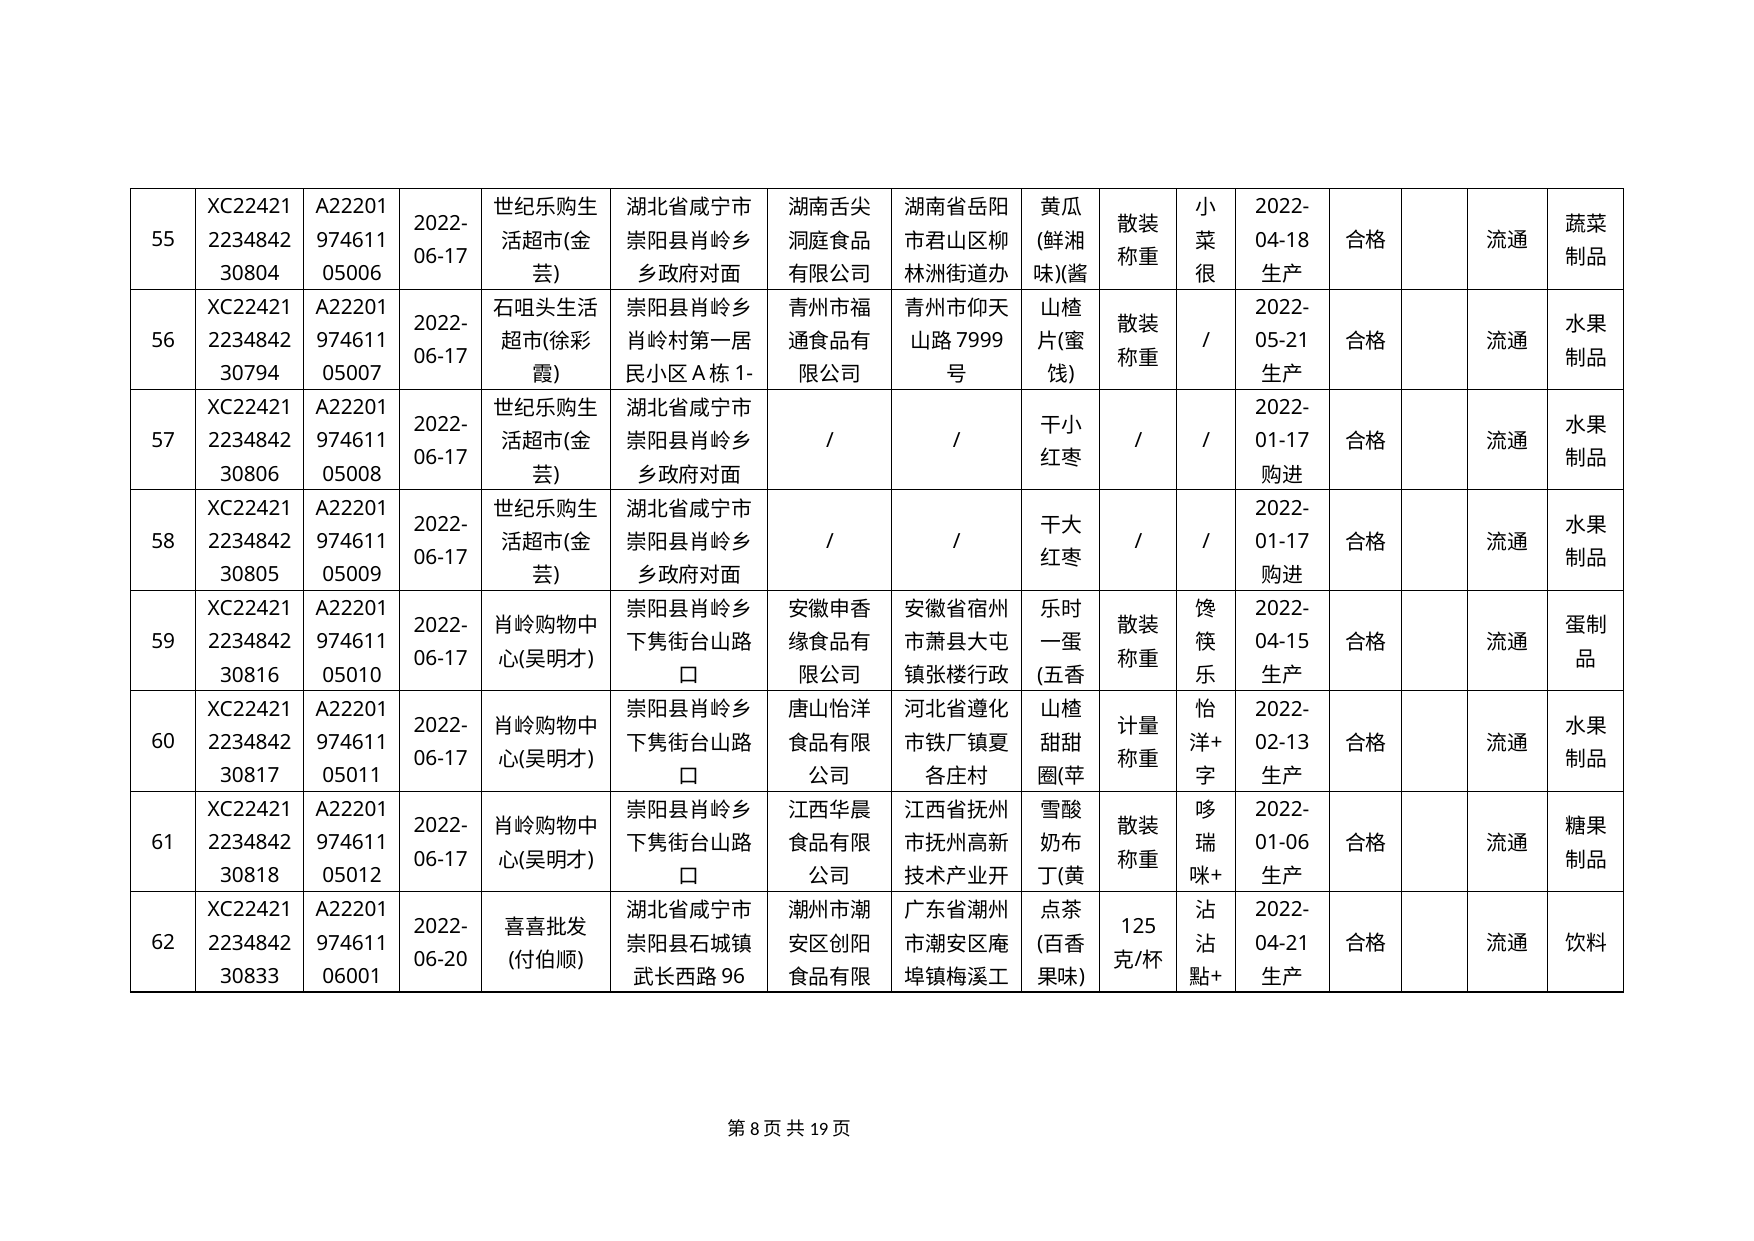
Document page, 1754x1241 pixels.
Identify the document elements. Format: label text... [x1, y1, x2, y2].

table_cell 肖岭购物中心(吴明才) [482, 792, 610, 891]
table_cell 合格 [1330, 892, 1401, 991]
table_cell 糖果制品 [1548, 792, 1623, 891]
table_cell A2220197461105007 [304, 290, 399, 389]
table_cell / [1100, 390, 1176, 489]
table_cell 流通 [1468, 591, 1547, 690]
table_cell 59 [131, 591, 195, 690]
table_cell 合格 [1330, 189, 1401, 288]
table_cell A2220197461105009 [304, 490, 399, 590]
table_cell 崇阳县肖岭乡肖岭村第一居民小区A栋1-8号门面 [611, 290, 767, 389]
table_cell A2220197461106001 [304, 892, 399, 991]
table_cell 黄瓜(鲜湘味)(酱腌菜制品) [1022, 189, 1099, 288]
table_cell 水果制品 [1548, 390, 1623, 489]
table_cell 哆瑞咪+字母图形 [1177, 792, 1235, 891]
table_cell A2220197461105010 [304, 591, 399, 690]
table_cell 流通 [1468, 892, 1547, 991]
table_cell 湖南省岳阳市君山区柳林洲街道办事处君山食品工业园兴业路第一栋 [892, 189, 1021, 288]
table_cell A2220197461105008 [304, 390, 399, 489]
table_cell 怡洋+字母图形 [1177, 691, 1235, 791]
table_cell 湖北省咸宁市崇阳县肖岭乡乡政府对面 [611, 490, 767, 590]
table_cell 点茶(百香果味) [1022, 892, 1099, 991]
table_cell 2022-06-17 [400, 189, 481, 288]
table_cell 合格 [1330, 792, 1401, 891]
table_cell 2022-06-17 [400, 792, 481, 891]
table_cell 江西华晨食品有限公司 [768, 792, 891, 891]
table_cell / [1177, 290, 1235, 389]
table_cell 流通 [1468, 691, 1547, 791]
table_cell 125克/杯 [1100, 892, 1176, 991]
table_cell 山楂甜甜圈(苹果味)(蜜饯) [1022, 691, 1099, 791]
table_cell 干小红枣 [1022, 390, 1099, 489]
table_cell 小菜很忙+字母图形 [1177, 189, 1235, 288]
table_cell 2022-05-21生产 [1236, 290, 1329, 389]
table_cell 55 [131, 189, 195, 288]
table_cell [1402, 591, 1467, 690]
table_cell [1402, 792, 1467, 891]
table_cell 58 [131, 490, 195, 590]
table_cell 世纪乐购生活超市(金芸) [482, 189, 610, 288]
table_cell 湖北省咸宁市崇阳县石城镇武长西路96号 [611, 892, 767, 991]
table_cell 干大红枣 [1022, 490, 1099, 590]
table_cell 潮州市潮安区创阳食品有限公司 [768, 892, 891, 991]
table_cell 水果制品 [1548, 490, 1623, 590]
table_cell [1402, 290, 1467, 389]
table_cell 计量称重 [1100, 691, 1176, 791]
table_cell XC22421223484230833 [196, 892, 303, 991]
table_cell / [768, 390, 891, 489]
table_cell 青州市仰天山路7999号 [892, 290, 1021, 389]
table_cell 崇阳县肖岭乡下隽街台山路口 [611, 691, 767, 791]
table_cell 流通 [1468, 290, 1547, 389]
table_cell 安徽申香缘食品有限公司 [768, 591, 891, 690]
table_cell 流通 [1468, 390, 1547, 489]
table_cell 2022-01-17购进 [1236, 390, 1329, 489]
table_cell XC22421223484230806 [196, 390, 303, 489]
table_cell XC22421223484230817 [196, 691, 303, 791]
table_cell XC22421223484230818 [196, 792, 303, 891]
table_cell 2022-06-17 [400, 390, 481, 489]
table_cell 唐山怡洋食品有限公司 [768, 691, 891, 791]
table_cell 2022-01-06生产 [1236, 792, 1329, 891]
table_cell 流通 [1468, 490, 1547, 590]
table_cell 流通 [1468, 189, 1547, 288]
table_cell 61 [131, 792, 195, 891]
table_cell 2022-04-15生产 [1236, 591, 1329, 690]
table_cell 雪酸奶布丁(黄桃味)(含乳型果冻) [1022, 792, 1099, 891]
table_cell 石咀头生活超市(徐彩霞) [482, 290, 610, 389]
table_cell 2022-02-13生产 [1236, 691, 1329, 791]
table_cell 肖岭购物中心(吴明才) [482, 691, 610, 791]
table_cell [1402, 189, 1467, 288]
table_cell 喜喜批发(付伯顺) [482, 892, 610, 991]
table_cell 世纪乐购生活超市(金芸) [482, 390, 610, 489]
table_cell 57 [131, 390, 195, 489]
table_cell 乐时一蛋(五香味)(再制蛋) [1022, 591, 1099, 690]
table_cell / [768, 490, 891, 590]
table_cell 江西省抚州市抚州高新技术产业开发区崇岗镇九都黄家村 [892, 792, 1021, 891]
table_cell 安徽省宿州市萧县大屯镇张楼行政村 [892, 591, 1021, 690]
table_cell 合格 [1330, 390, 1401, 489]
table_cell [1402, 390, 1467, 489]
table_cell [1402, 892, 1467, 991]
table_cell 沾沾點+字母图形 [1177, 892, 1235, 991]
table_cell 湖北省咸宁市崇阳县肖岭乡乡政府对面 [611, 390, 767, 489]
table_cell 2022-06-17 [400, 591, 481, 690]
table_cell A2220197461105011 [304, 691, 399, 791]
table_cell 崇阳县肖岭乡下隽街台山路口 [611, 591, 767, 690]
table_cell 馋筷乐 [1177, 591, 1235, 690]
table_cell 蛋制品 [1548, 591, 1623, 690]
table_cell 2022-06-20 [400, 892, 481, 991]
table_cell / [1177, 490, 1235, 590]
table_cell 青州市福通食品有限公司 [768, 290, 891, 389]
table_cell 世纪乐购生活超市(金芸) [482, 490, 610, 590]
table_cell XC22421223484230794 [196, 290, 303, 389]
table_cell [1402, 490, 1467, 590]
table_cell A2220197461105012 [304, 792, 399, 891]
table_cell 水果制品 [1548, 290, 1623, 389]
table_cell [1402, 691, 1467, 791]
table_cell 散装称重 [1100, 189, 1176, 288]
table_cell 饮料 [1548, 892, 1623, 991]
table_cell 2022-06-17 [400, 490, 481, 590]
table_cell / [892, 490, 1021, 590]
table_cell 60 [131, 691, 195, 791]
table_cell 肖岭购物中心(吴明才) [482, 591, 610, 690]
table_cell XC22421223484230816 [196, 591, 303, 690]
table_cell 合格 [1330, 290, 1401, 389]
table_cell 合格 [1330, 490, 1401, 590]
table_cell 2022-01-17购进 [1236, 490, 1329, 590]
table_cell 河北省遵化市铁厂镇夏各庄村 [892, 691, 1021, 791]
table_cell / [1100, 490, 1176, 590]
table_cell XC22421223484230805 [196, 490, 303, 590]
table_cell 56 [131, 290, 195, 389]
table_cell 水果制品 [1548, 691, 1623, 791]
table_cell 流通 [1468, 792, 1547, 891]
table_cell 湖北省咸宁市崇阳县肖岭乡乡政府对面 [611, 189, 767, 288]
table_cell 蔬菜制品 [1548, 189, 1623, 288]
table_cell 合格 [1330, 691, 1401, 791]
table_cell 2022-04-21生产 [1236, 892, 1329, 991]
table_cell 广东省潮州市潮安区庵埠镇梅溪工业区 [892, 892, 1021, 991]
table_cell 崇阳县肖岭乡下隽街台山路口 [611, 792, 767, 891]
table_cell 散装称重 [1100, 591, 1176, 690]
table_cell 散装称重 [1100, 792, 1176, 891]
table_cell A2220197461105006 [304, 189, 399, 288]
table_cell 山楂片(蜜饯) [1022, 290, 1099, 389]
table_cell 2022-06-17 [400, 290, 481, 389]
table_cell / [892, 390, 1021, 489]
table_cell 2022-06-17 [400, 691, 481, 791]
table_cell 湖南舌尖洞庭食品有限公司 [768, 189, 891, 288]
table_cell / [1177, 390, 1235, 489]
table_cell XC22421223484230804 [196, 189, 303, 288]
table_cell 合格 [1330, 591, 1401, 690]
table_cell 2022-04-18生产 [1236, 189, 1329, 288]
table_cell 散装称重 [1100, 290, 1176, 389]
table_cell 62 [131, 892, 195, 991]
